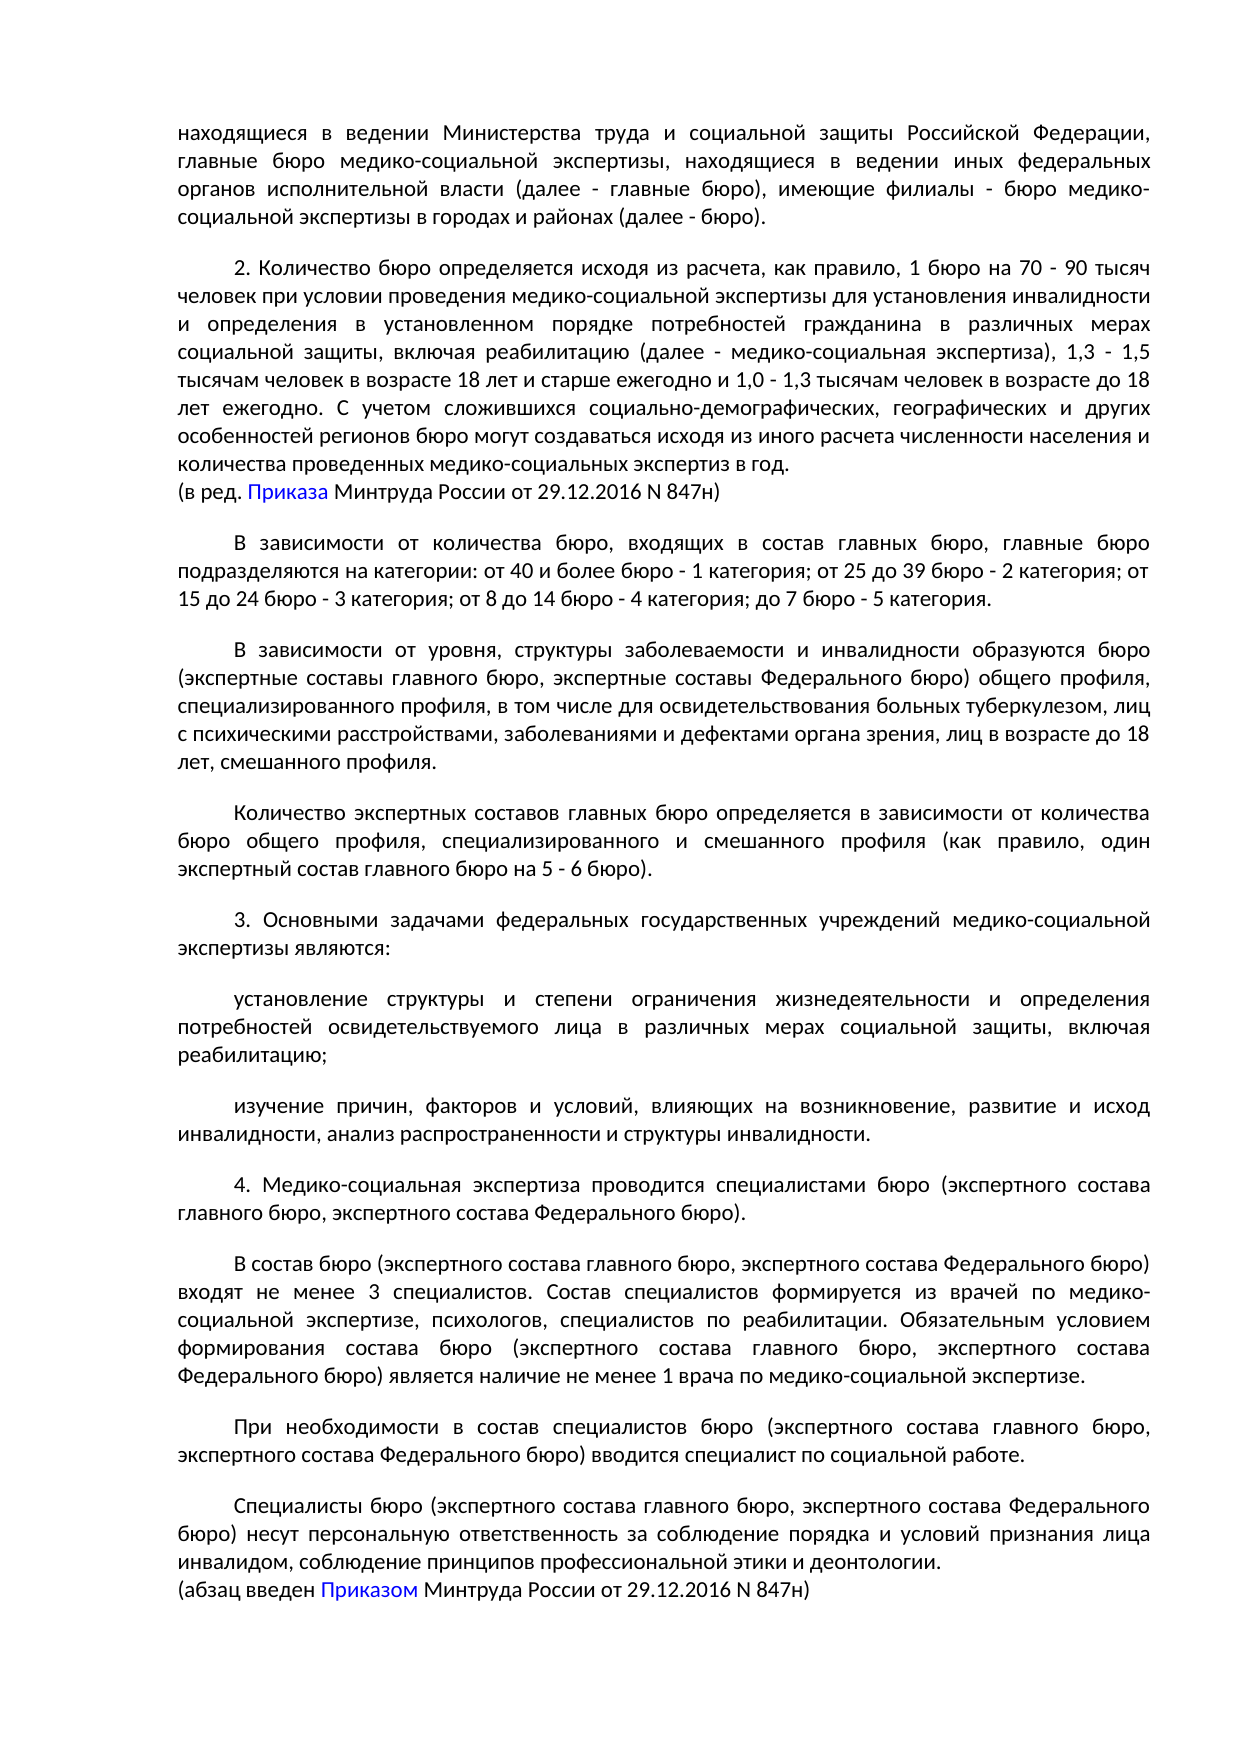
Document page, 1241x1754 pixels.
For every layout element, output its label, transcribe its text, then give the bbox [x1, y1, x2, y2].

text установление структуры и степени ограничения жизнедеятельности и определения потребностей освидетельствуемого лица в различных мерах социальной защиты, включая реабилитацию; [177, 984, 1152, 1068]
text В состав бюро (экспертного состава главного бюро, экспертного состава Федерального бюро) входят не менее 3 специалистов. Состав специалистов формируется из врачей по медико-социальной экспертизе, психологов, специалистов по реабилитации. Обязательным условием формирования состава бюро (экспертного состава главного бюро, экспертного состава Федерального бюро) является наличие не менее 1 врача по медико-социальной экспертизе. [177, 1249, 1152, 1389]
text 2. Количество бюро определяется исходя из расчета, как правило, 1 бюро на 70 - 90 тысяч человек при условии проведения медико-социальной экспертизы для установления инвалидности и определения в установленном порядке потребностей гражданина в различных мерах социальной защиты, включая реабилитацию (далее - медико-социальная экспертиза), 1,3 - 1,5 тысячам человек в возрасте 18 лет и старше ежегодно и 1,0 - 1,3 тысячам человек в возрасте до 18 лет ежегодно. С учетом сложившихся социально-демографических, географических и других особенностей регионов бюро могут создаваться исходя из иного расчета численности населения и количества проведенных медико-социальных экспертиз в год. [177, 253, 1152, 477]
text При необходимости в состав специалистов бюро (экспертного состава главного бюро, экспертного состава Федерального бюро) вводится специалист по социальной работе. [177, 1412, 1152, 1468]
text изучение причин, факторов и условий, влияющих на возникновение, развитие и исход инвалидности, анализ распространенности и структуры инвалидности. [177, 1091, 1152, 1147]
text Количество экспертных составов главных бюро определяется в зависимости от количества бюро общего профиля, специализированного и смешанного профиля (как правило, один экспертный состав главного бюро на 5 - 6 бюро). [177, 798, 1152, 882]
text 3. Основными задачами федеральных государственных учреждений медико-социальной экспертизы являются: [177, 905, 1152, 961]
text (абзац введен Приказом Минтруда России от 29.12.2016 N 847н) [177, 1575, 1152, 1603]
text В зависимости от уровня, структуры заболеваемости и инвалидности образуются бюро (экспертные составы главного бюро, экспертные составы Федерального бюро) общего профиля, специализированного профиля, в том числе для освидетельствования больных туберкулезом, лиц с психическими расстройствами, заболеваниями и дефектами органа зрения, лиц в возрасте до 18 лет, смешанного профиля. [177, 635, 1152, 775]
text Специалисты бюро (экспертного состава главного бюро, экспертного состава Федерального бюро) несут персональную ответственность за соблюдение порядка и условий признания лица инвалидом, соблюдение принципов профессиональной этики и деонтологии. [177, 1491, 1152, 1575]
text 4. Медико-социальная экспертиза проводится специалистами бюро (экспертного состава главного бюро, экспертного состава Федерального бюро). [177, 1170, 1152, 1226]
text (в ред. Приказа Минтруда России от 29.12.2016 N 847н) [177, 477, 1152, 505]
text В зависимости от количества бюро, входящих в состав главных бюро, главные бюро подразделяются на категории: от 40 и более бюро - 1 категория; от 25 до 39 бюро - 2 категория; от 15 до 24 бюро - 3 категория; от 8 до 14 бюро - 4 категория; до 7 бюро - 5 категория. [177, 528, 1152, 612]
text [177, 118, 1152, 230]
